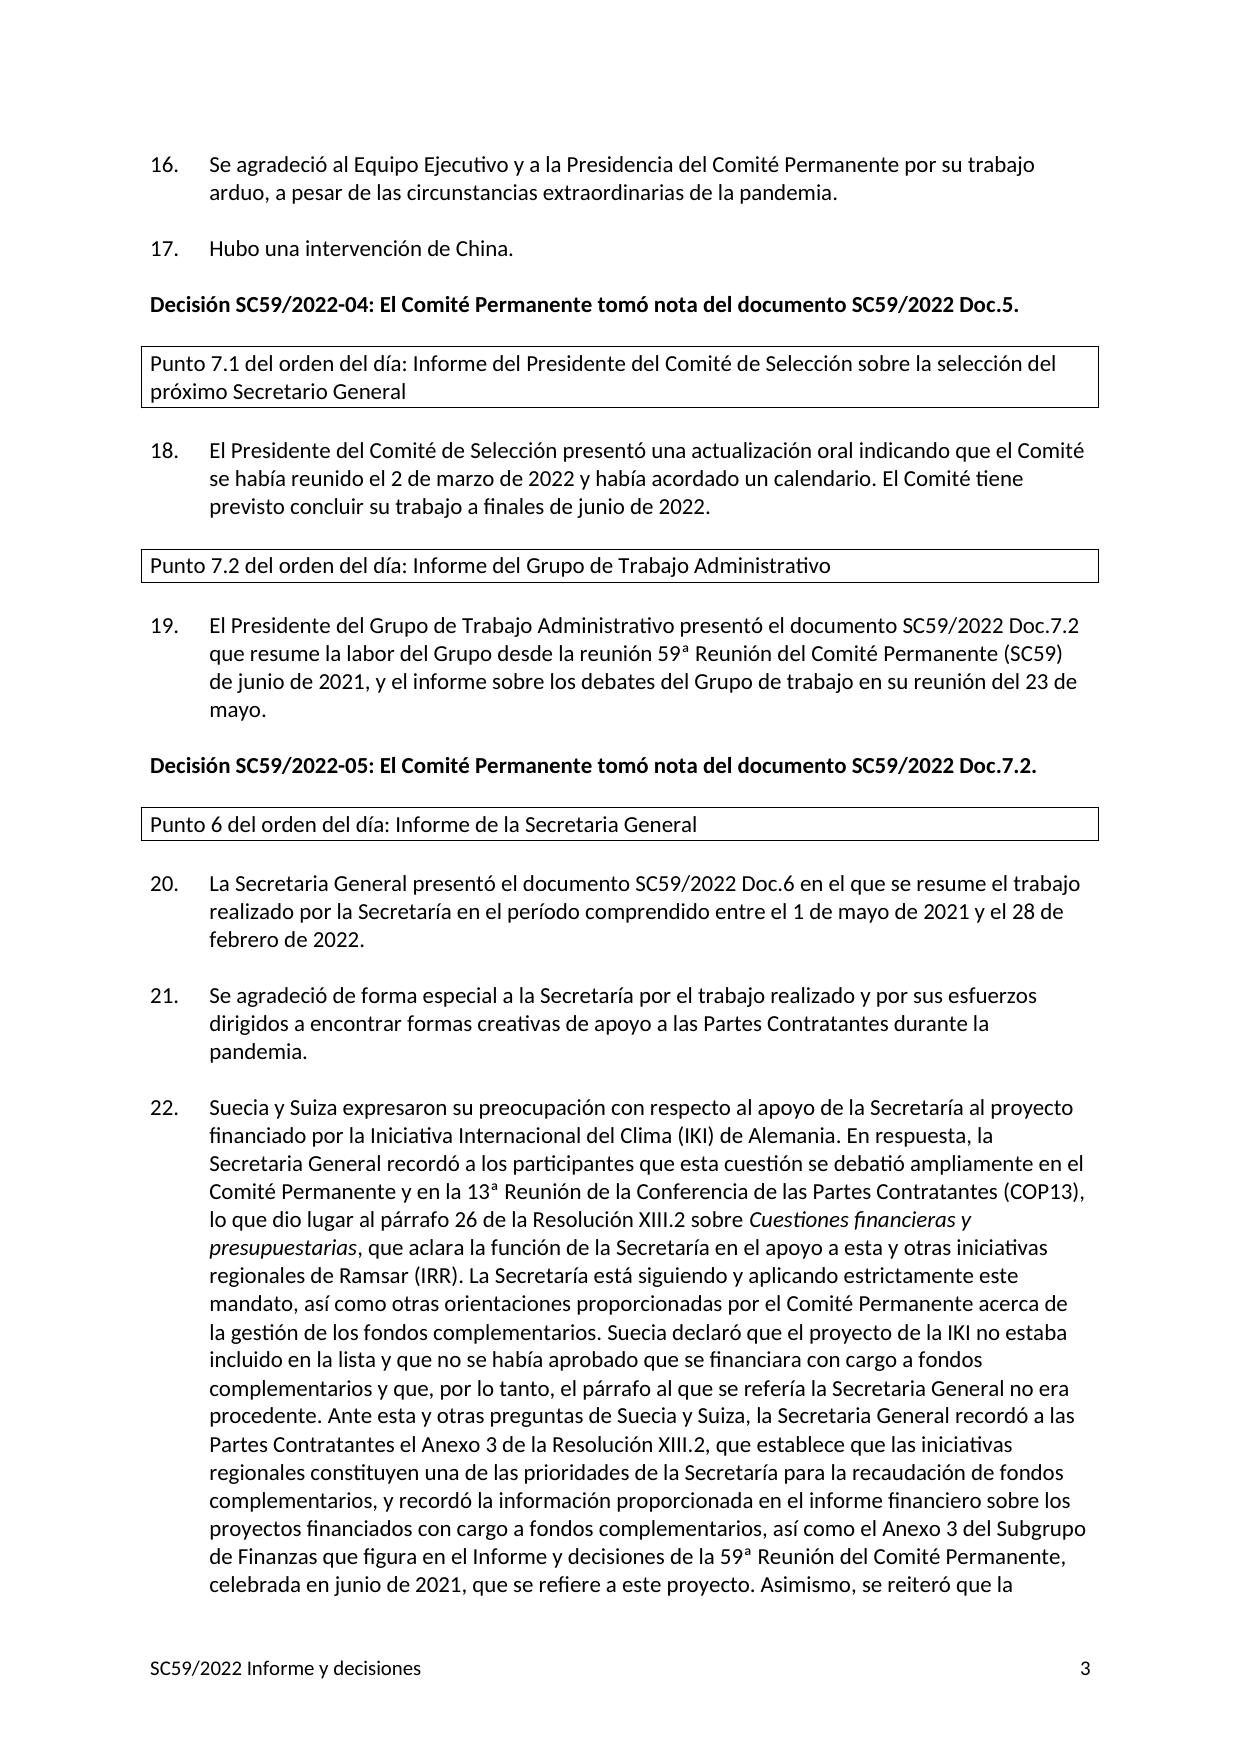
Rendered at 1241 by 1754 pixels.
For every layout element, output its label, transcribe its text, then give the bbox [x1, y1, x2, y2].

text Decisión SC59/2022-05: El Comité Permanente tomó nota del documento SC59/2022 Doc.7.2. [150, 751, 1090, 779]
text 19. El Presidente del Grupo de Trabajo Administrativo presentó el documento SC59/2022 Doc.7.2 que resume la labor del Grupo desde la reunión 59ª Reunión del Comité Permanente (SC59) de junio de 2021, y el informe sobre los debates del Grupo de trabajo en su reunión del 23 de mayo. [150, 611, 1090, 723]
text 17. Hubo una intervención de China. [150, 234, 1090, 262]
text Punto 7.2 del orden del día: Informe del Grupo de Trabajo Administrativo [142, 550, 1098, 582]
text Punto 6 del orden del día: Informe de la Secretaria General [142, 808, 1098, 840]
text 18. El Presidente del Comité de Selección presentó una actualización oral indicando que el Comité se había reunido el 2 de marzo de 2022 y había acordado un calendario. El Comité tiene previsto concluir su trabajo a finales de junio de 2022. [150, 436, 1090, 521]
text Punto 7.1 del orden del día: Informe del Presidente del Comité de Selección sobre la selección del próximo Secretario General [142, 347, 1098, 407]
text 16. Se agradeció al Equipo Ejecutivo y a la Presidencia del Comité Permanente por su trabajo arduo, a pesar de las circunstancias extraordinarias de la pandemia. [150, 150, 1090, 206]
text 21. Se agradeció de forma especial a la Secretaría por el trabajo realizado y por sus esfuerzos dirigidos a encontrar formas creativas de apoyo a las Partes Contratantes durante la pandemia. [150, 981, 1090, 1065]
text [150, 1093, 1090, 1598]
text 20. La Secretaria General presentó el documento SC59/2022 Doc.6 en el que se resume el trabajo realizado por la Secretaría en el período comprendido entre el 1 de mayo de 2021 y el 28 de febrero de 2022. [150, 869, 1090, 953]
text Decisión SC59/2022-04: El Comité Permanente tomó nota del documento SC59/2022 Doc.5. [150, 290, 1090, 318]
